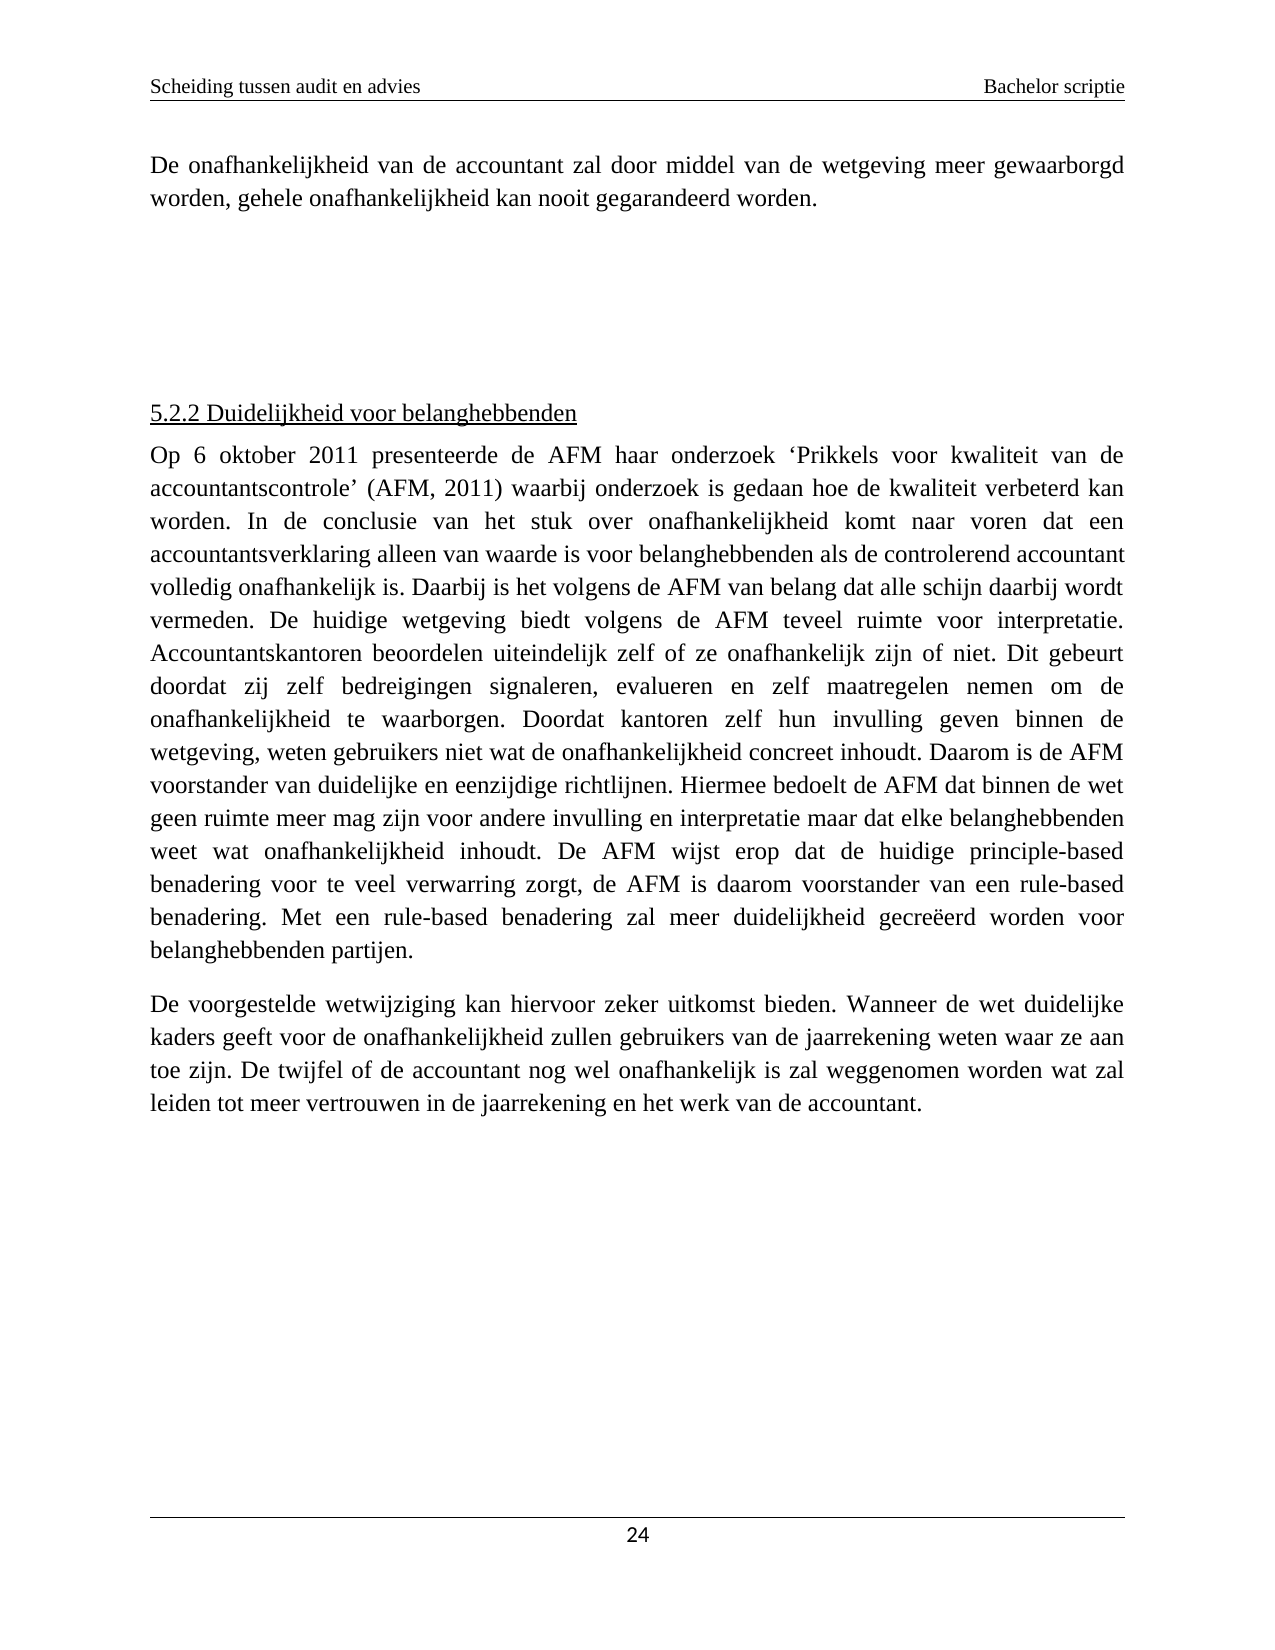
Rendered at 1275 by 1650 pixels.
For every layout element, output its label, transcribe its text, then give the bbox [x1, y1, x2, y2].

text Op 6 oktober 2011 presenteerde de AFM haar onderzoek ‘Prikkels voor kwaliteit van de accountantscontrole’ waarbij onderzoek is gedaan hoe de kwaliteit verbeterd kan worden. In de conclusie van het stuk over onafhankelijkheid komt naar voren dat een accountantsverklaring alleen van waarde is voor belanghebbenden als de controlerend accountant volledig onafhankelijk is. Daarbij is het volgens de AFM van belang dat alle schijn daarbij wordt vermeden. De huidige wetgeving biedt volgens de AFM teveel ruimte voor interpretatie. Accountantskantoren beoordelen uiteindelijk zelf of ze onafhankelijk zijn of niet. Dit gebeurt doordat zij zelf bedreigingen signaleren, evalueren en zelf maatregelen nemen om de onafhankelijkheid te waarborgen. Doordat kantoren zelf hun invulling geven binnen de wetgeving, weten gebruikers niet wat de onafhankelijkheid concreet inhoudt. Daarom is de AFM voorstander van duidelijke en eenzijdige richtlijnen. Hiermee bedoelt de AFM dat binnen de wet geen ruimte meer mag zijn voor andere invulling en interpretatie maar dat elke belanghebbenden weet wat onafhankelijkheid inhoudt. De AFM wijst erop dat de huidige principle-based benadering voor te veel verwarring zorgt, de AFM is daarom voorstander van een rule-based benadering. Met een rule-based benadering zal meer duidelijkheid gecreëerd worden voor belanghebbenden partijen. [150, 440, 1125, 964]
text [150, 150, 1125, 212]
text 5.2.2 Duidelijkheid voor belanghebbenden [150, 398, 1125, 427]
text De voorgestelde wetwijziging kan hiervoor zeker uitkomst bieden. Wanneer de wet duidelijke kaders geeft voor de onafhankelijkheid zullen gebruikers van de jaarrekening weten waar ze aan toe zijn. De twijfel of de accountant nog wel onafhankelijk is zal weggenomen worden wat zal leiden tot meer vertrouwen in de jaarrekening en het werk van de accountant. [150, 989, 1125, 1117]
